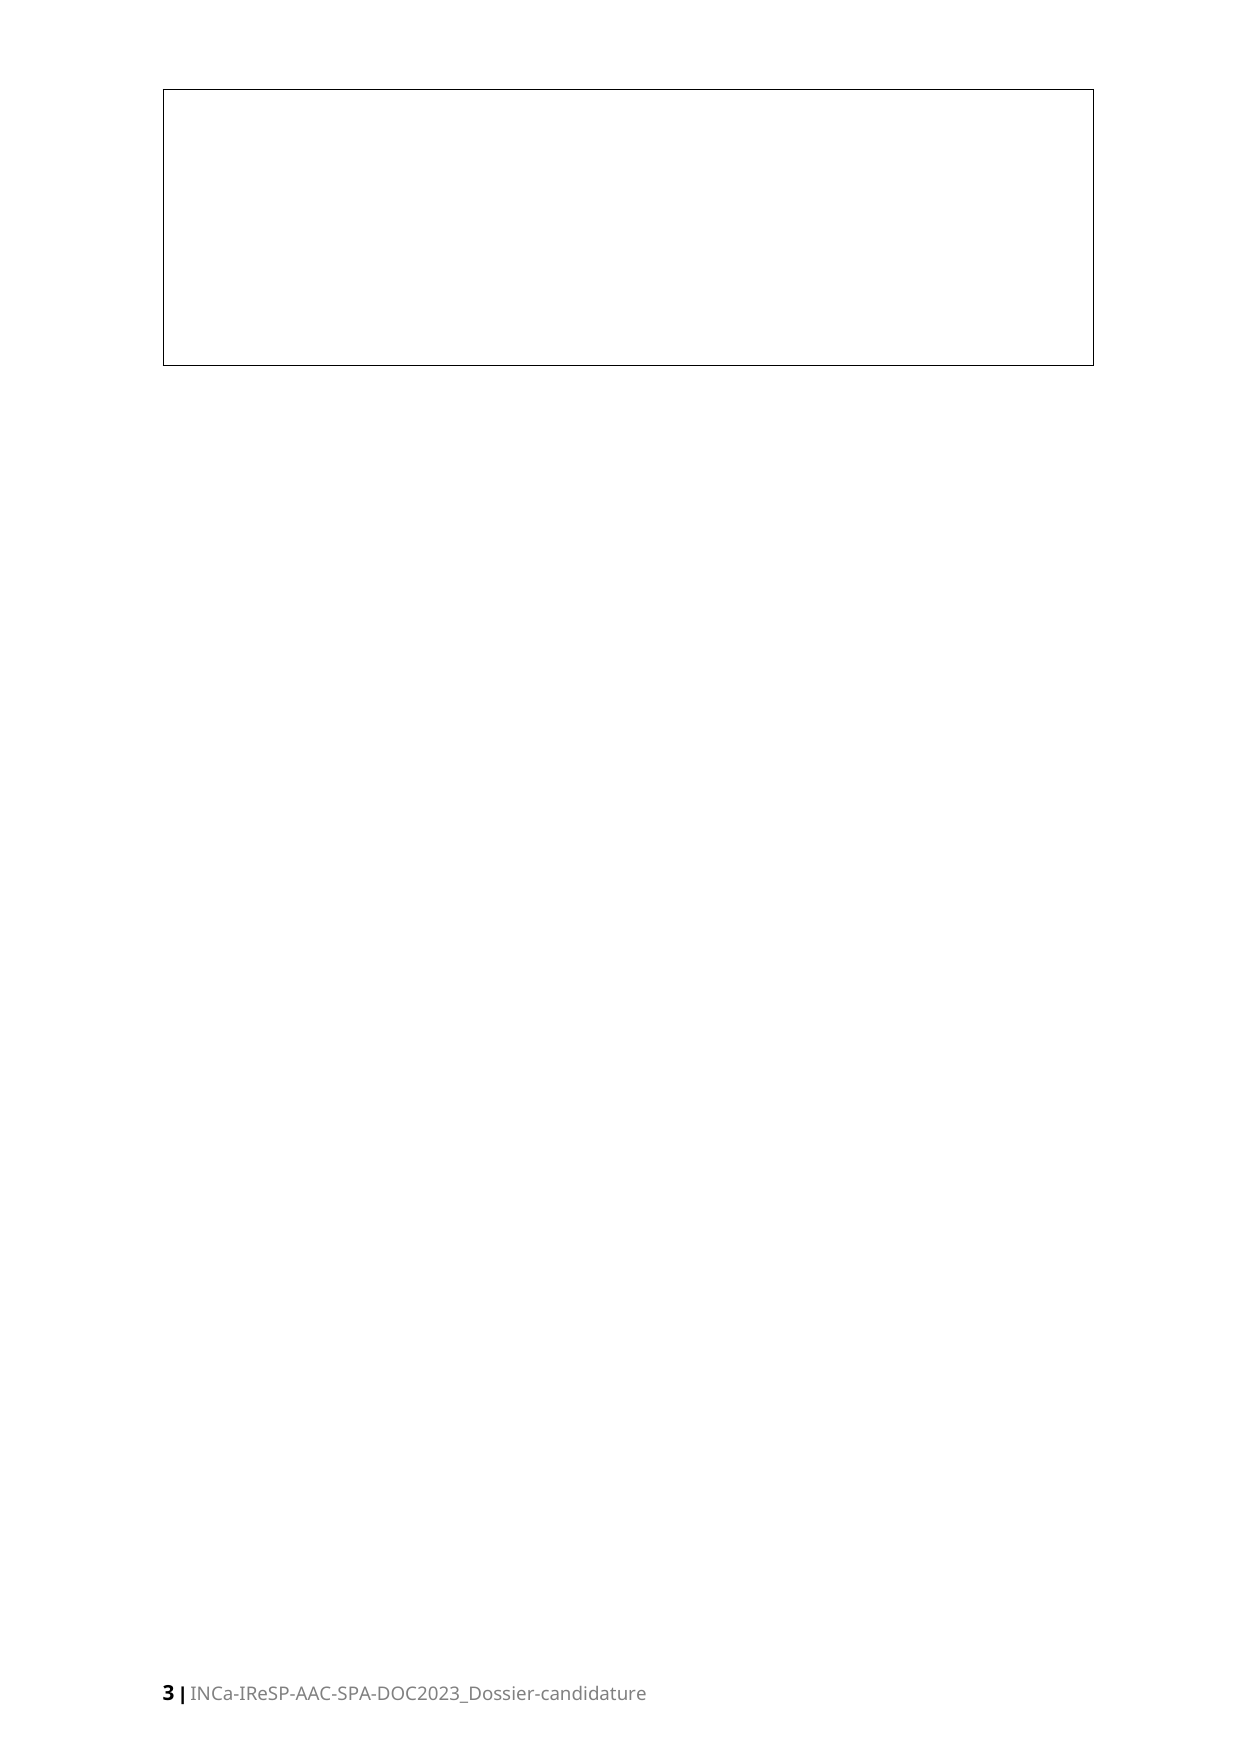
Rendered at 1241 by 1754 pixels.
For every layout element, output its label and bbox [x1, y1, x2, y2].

table_cell [164, 90, 1093, 365]
